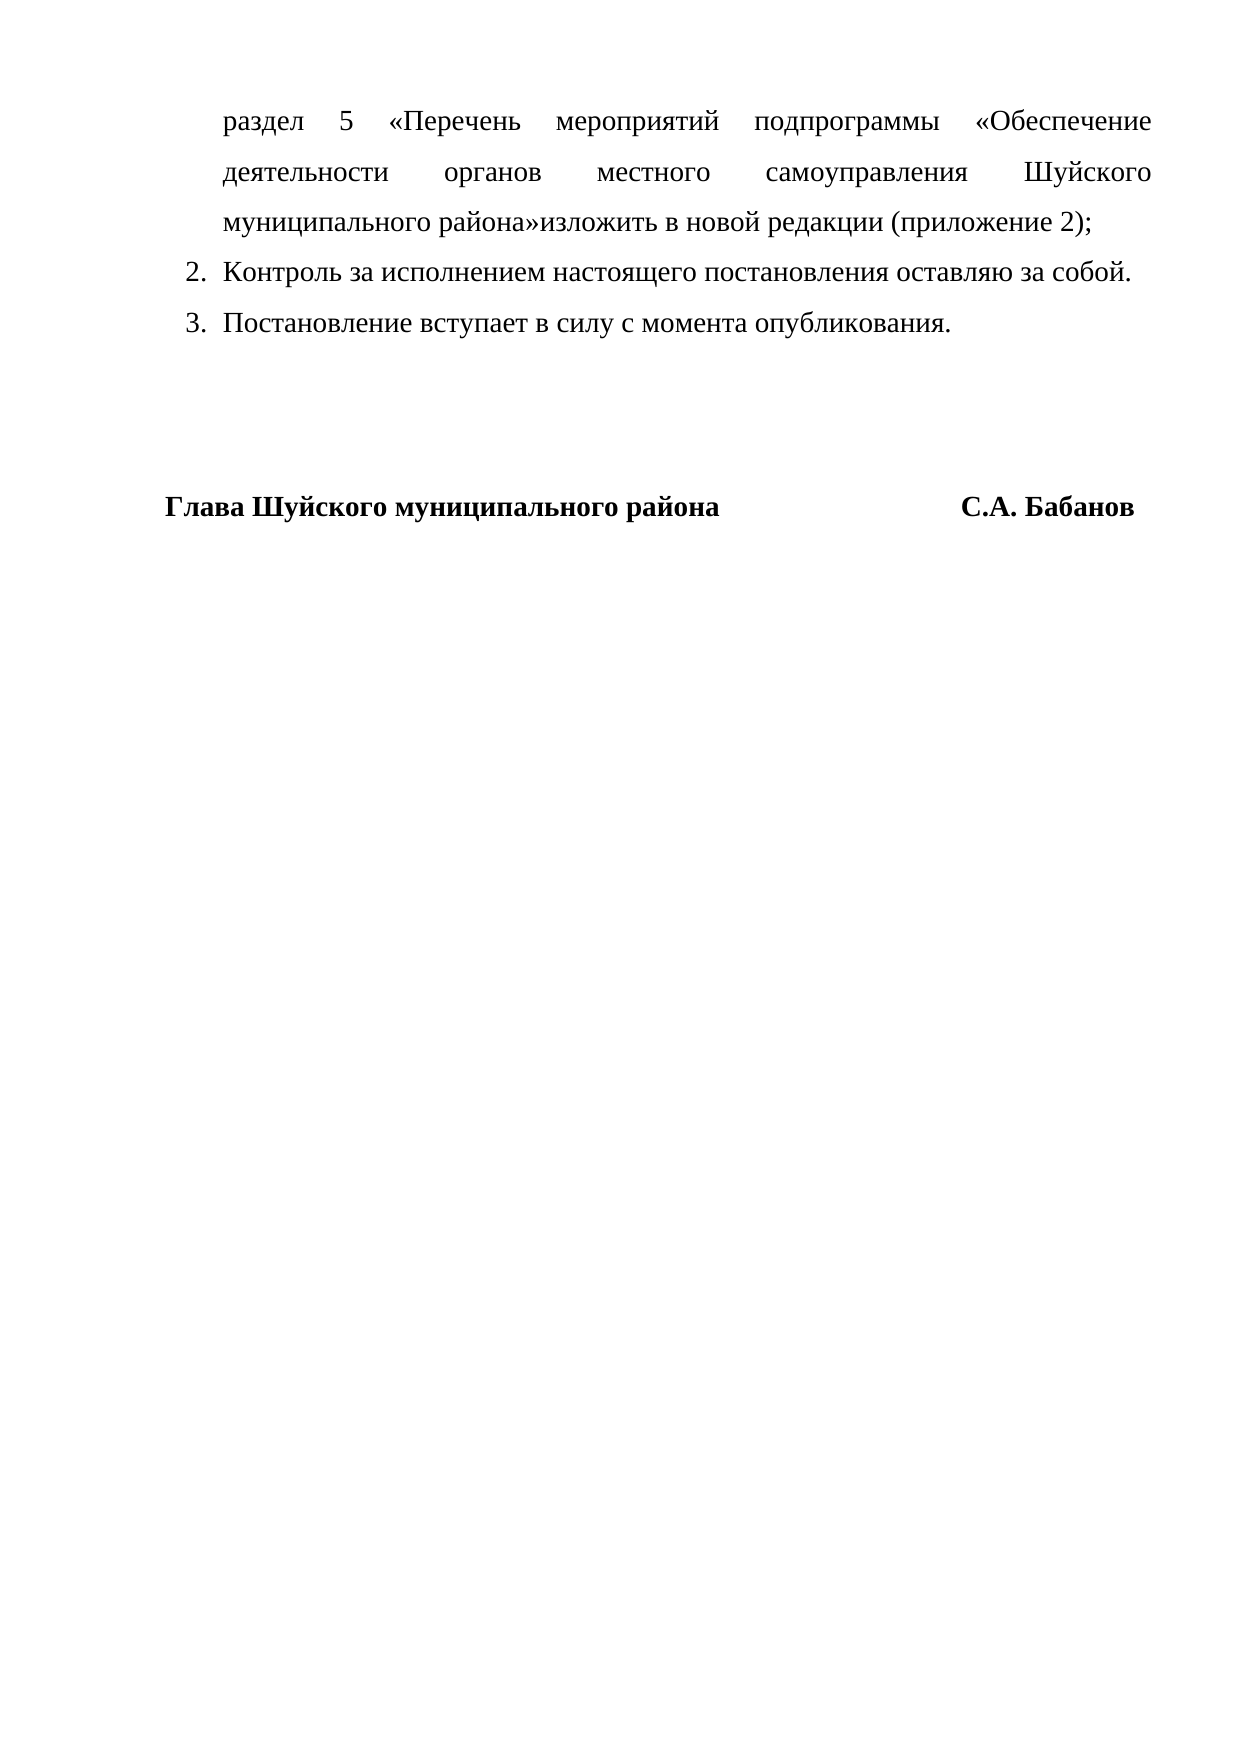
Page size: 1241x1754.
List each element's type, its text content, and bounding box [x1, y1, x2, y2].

list Контроль за исполнением настоящего постановления оставляю за собой. [185, 254, 1152, 288]
text Глава Шуйского муниципального района С.А. Бабанов [148, 489, 1152, 523]
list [223, 103, 1152, 238]
list Постановление вступает в силу с момента опубликования. [185, 305, 1152, 338]
